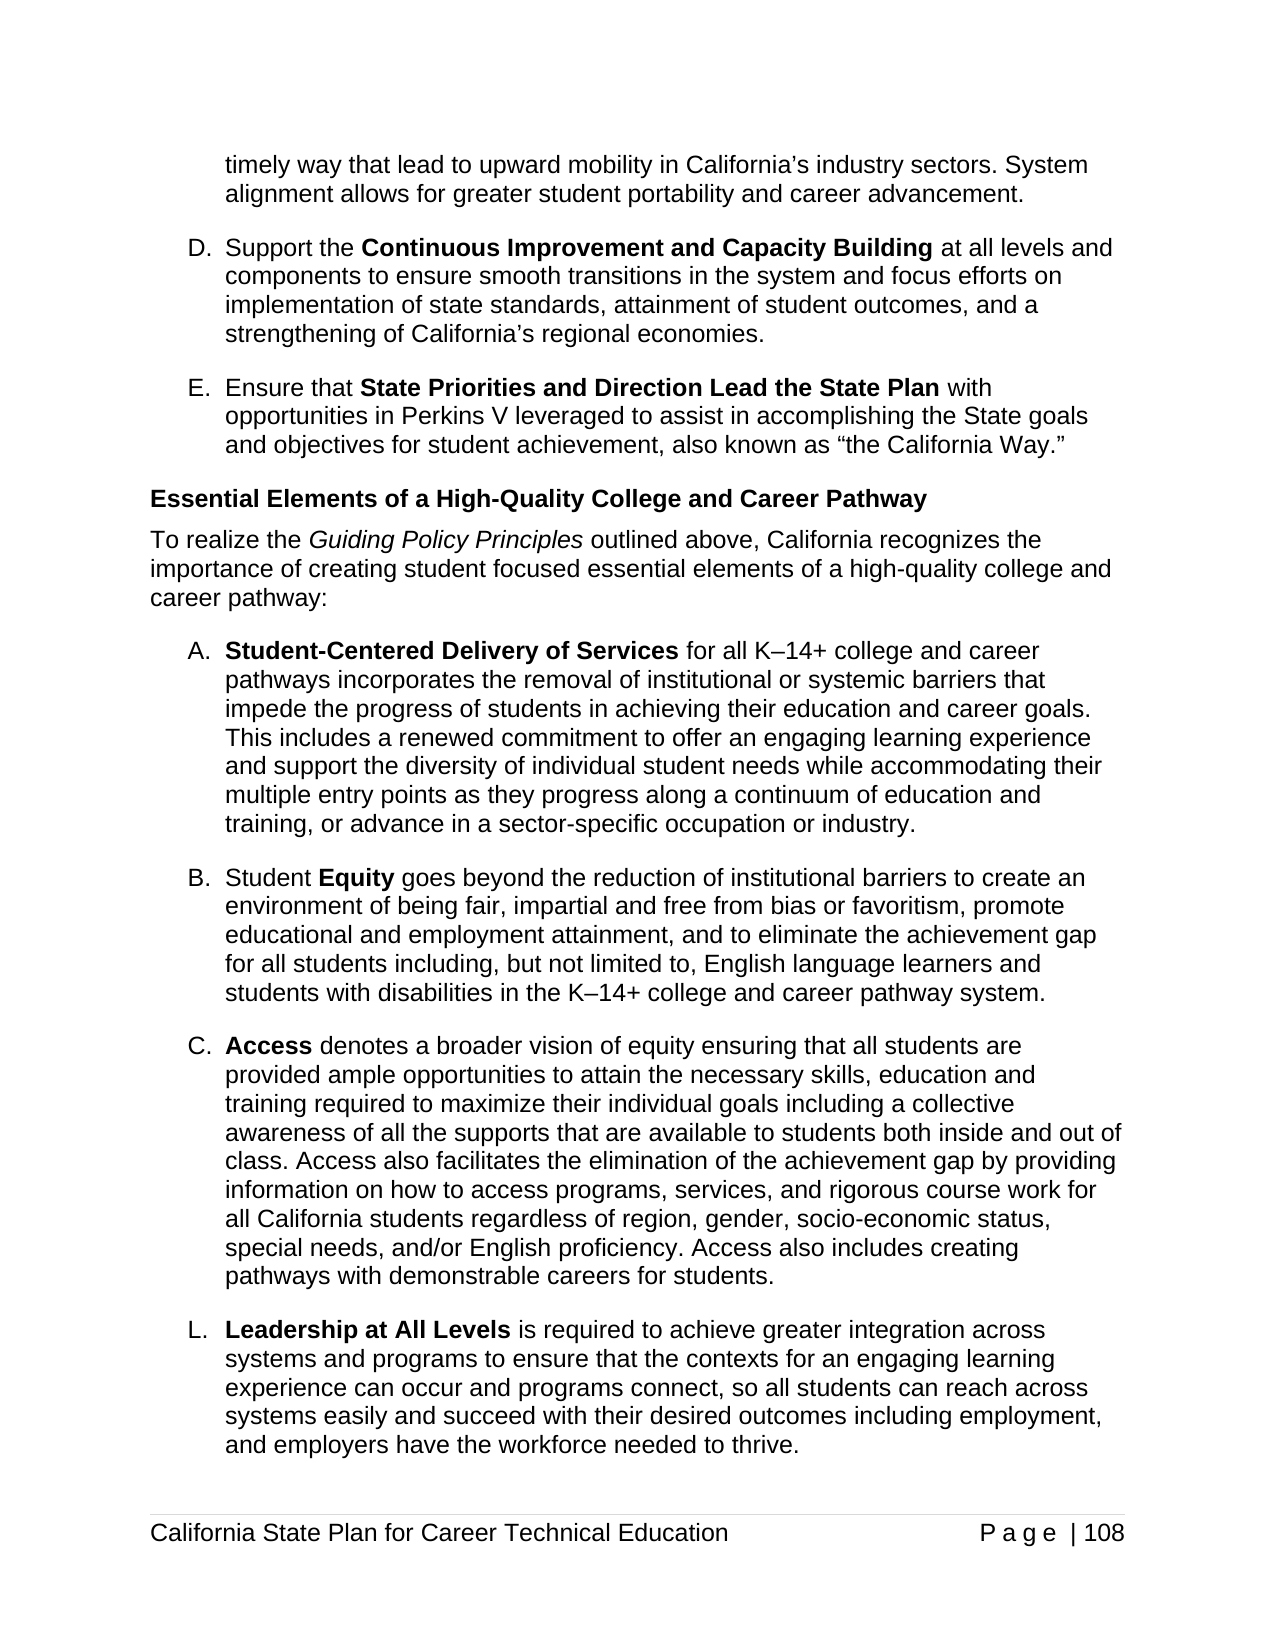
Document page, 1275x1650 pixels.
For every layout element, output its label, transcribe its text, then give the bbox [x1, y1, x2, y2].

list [187, 150, 1116, 207]
list Leadership at All Levels is required to achieve greater integration across systems and programs to ensure that the contexts for an engaging learning experience can occur and programs connect, so all students can reach across systems easily and succeed with their desired outcomes including employment, and employers have the workforce needed to thrive. [187, 1315, 1125, 1459]
list Student Equity goes beyond the reduction of institutional barriers to create an environment of being fair, impartial and free from bias or favoritism, promote educational and employment attainment, and to eliminate the achievement gap for all students including, but not limited to, English language learners and students with disabilities in the K–14+ college and career pathway system. [187, 862, 1125, 1006]
list Student-Centered Delivery of Services for all K–14+ college and career pathways incorporates the removal of institutional or systemic barriers that impede the progress of students in achieving their education and career goals. This includes a renewed commitment to offer an engaging learning experience and support the diversity of individual student needs while accommodating their multiple entry points as they progress along a continuum of education and training, or advance in a sector-specific occupation or industry. [187, 636, 1125, 837]
list Ensure that State Priorities and Direction Lead the State Plan with opportunities in Perkins V leveraged to assist in accomplishing the State goals and objectives for student achievement, also known as “the California Way.” [187, 372, 1125, 459]
list Support the Continuous Improvement and Capacity Building at all levels and components to ensure smooth transitions in the system and focus efforts on implementation of state standards, attainment of student outcomes, and a strengthening of California’s regional economies. [187, 232, 1125, 347]
subtitle Essential Elements of a High-Quality College and Career Pathway [150, 484, 1125, 512]
list Access denotes a broader vision of equity ensuring that all students are provided ample opportunities to attain the necessary skills, education and training required to maximize their individual goals including a collective awareness of all the supports that are available to students both inside and out of class. Access also facilitates the elimination of the achievement gap by providing information on how to access programs, services, and rigorous course work for all California students regardless of region, gender, socio-economic status, special needs, and/or English proficiency. Access also includes creating pathways with demonstrable careers for students. [187, 1031, 1125, 1290]
text To realize the Guiding Policy Principles outlined above, California recognizes the importance of creating student focused essential elements of a high-quality college and career pathway: [150, 525, 1125, 611]
